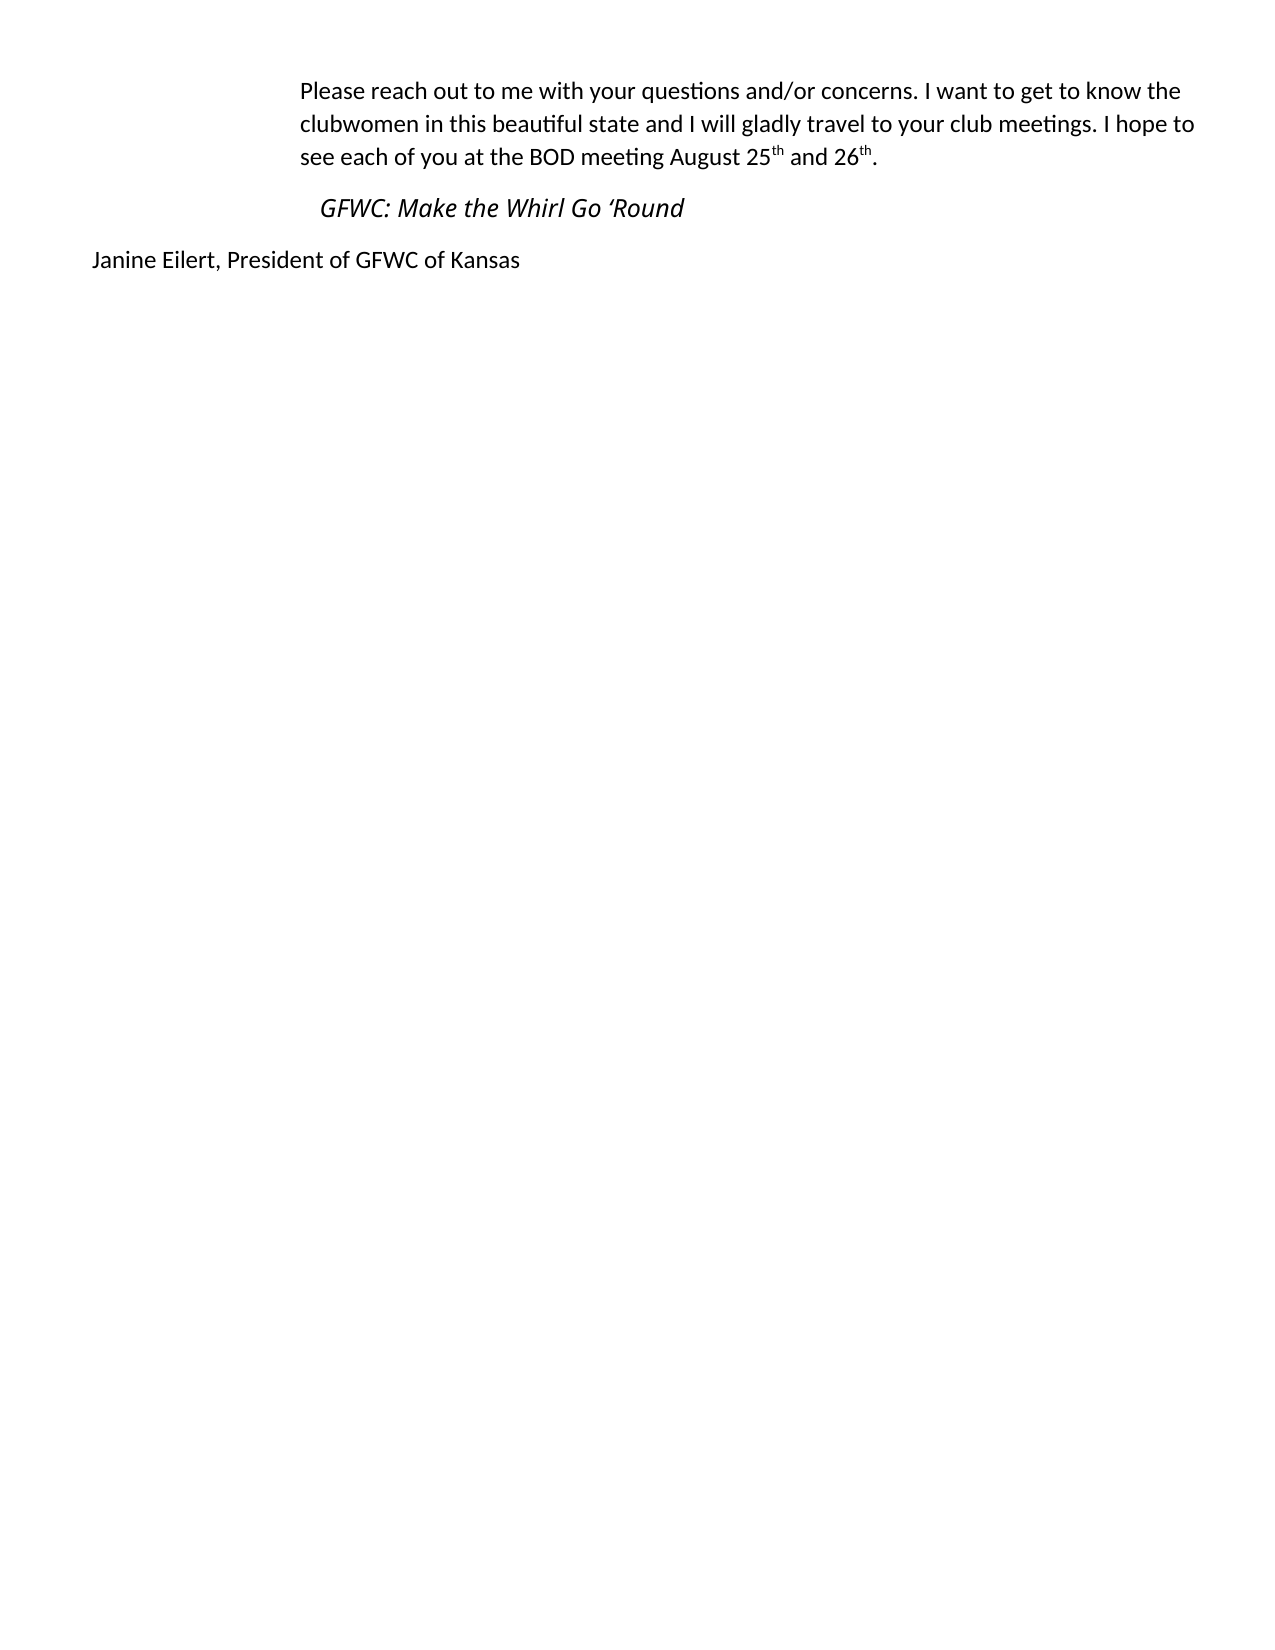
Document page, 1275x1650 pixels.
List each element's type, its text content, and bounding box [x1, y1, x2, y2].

text Janine Eilert, President of GFWC of Kansas [75, 244, 1200, 274]
text Please reach out to me with your questions and/or concerns. I want to get to know the clubwomen in this beautiful state and I will gladly travel to your club meetings. I hope to see each of you at the BOD meeting August 25th and 26th. [300, 75, 1200, 171]
text GFWC: Make the Whirl Go ‘Round [300, 190, 1200, 224]
